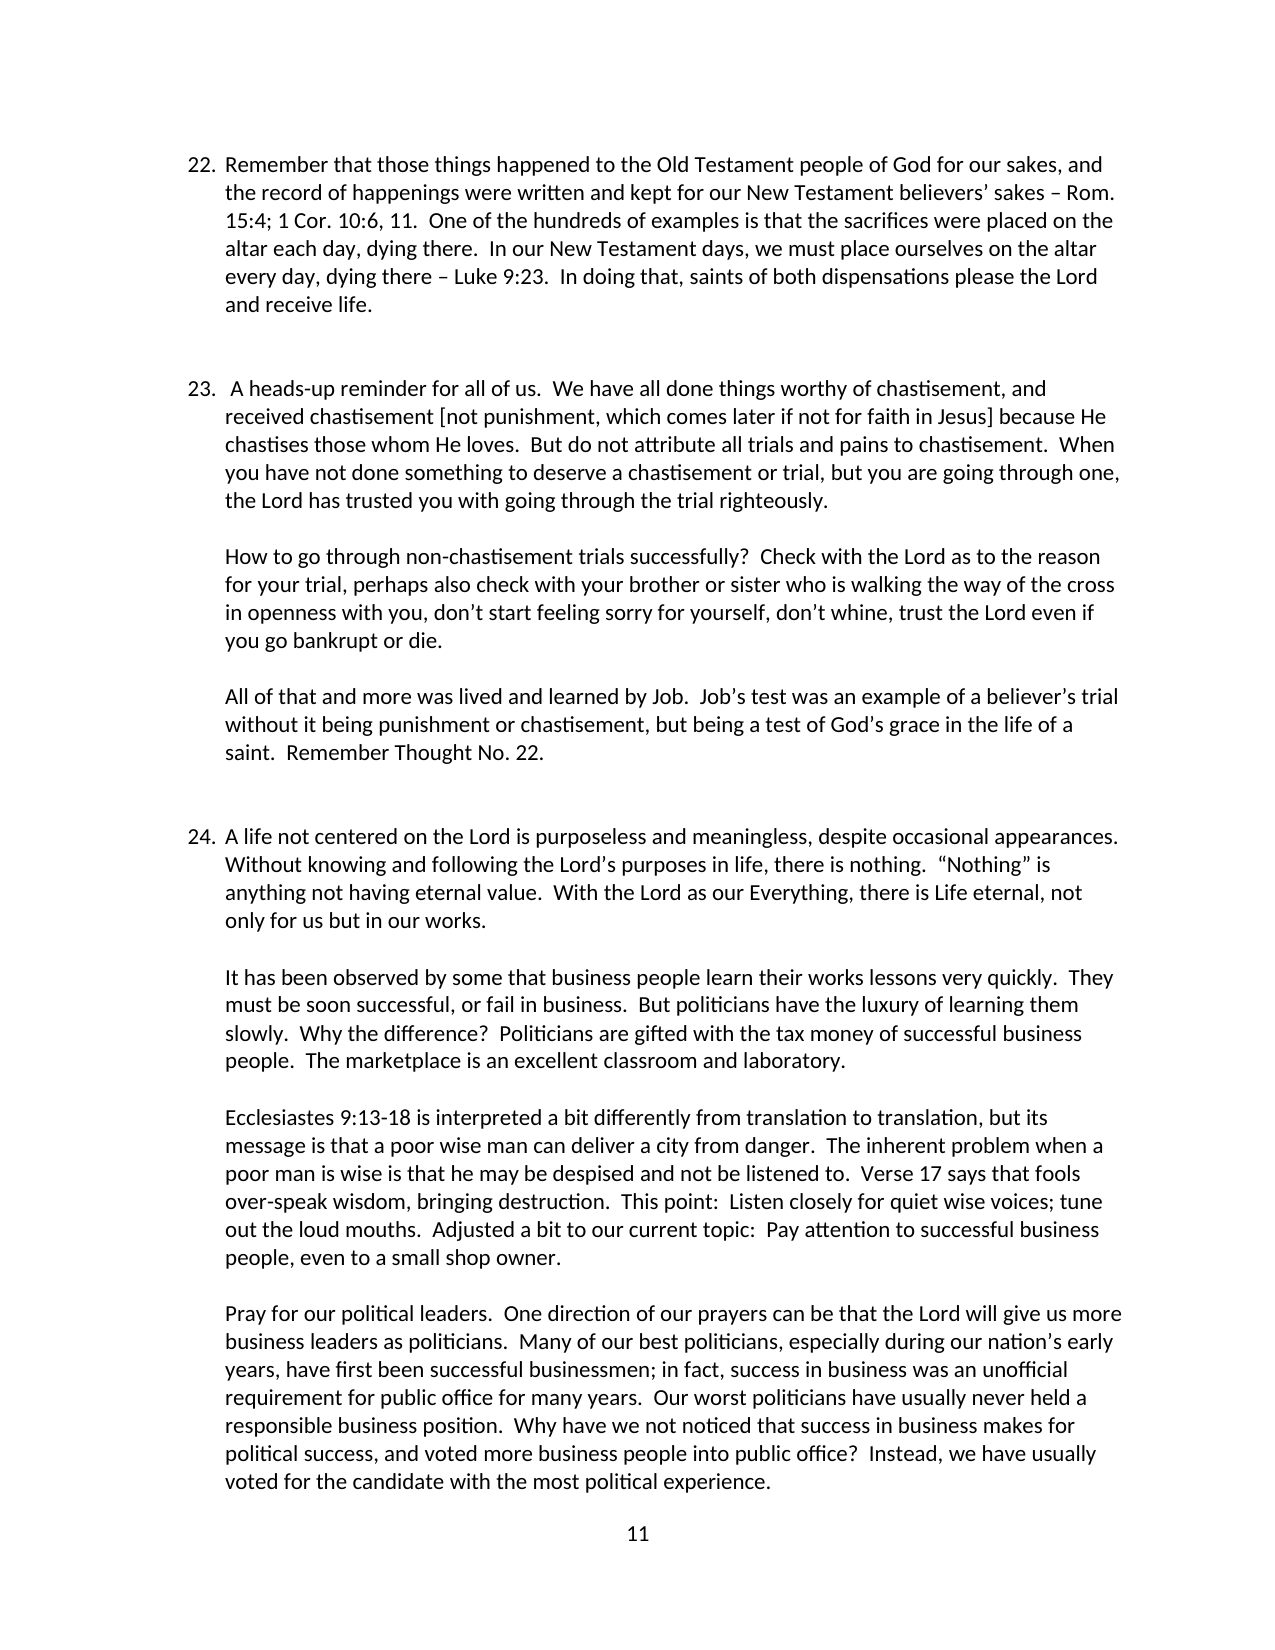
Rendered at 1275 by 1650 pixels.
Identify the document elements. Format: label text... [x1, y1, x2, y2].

list A life not centered on the Lord is purposeless and meaningless, despite occasional appearances. Without knowing and following the Lord’s purposes in life, there is nothing. “Nothing” is anything not having eternal value. With the Lord as our Everything, there is Life eternal, not only for us but in our works. [187, 822, 1125, 934]
text Pray for our political leaders. One direction of our prayers can be that the Lord will give us more business leaders as politicians. Many of our best politicians, especially during our nation’s early years, have first been successful businessmen; in fact, success in business was an unofficial requirement for public office for many years. Our worst politicians have usually never held a responsible business position. Why have we not noticed that success in business makes for political success, and voted more business people into public office? Instead, we have usually voted for the candidate with the most political experience. [225, 1299, 1125, 1495]
text It has been observed by some that business people learn their works lessons very quickly. They must be soon successful, or fail in business. But politicians have the luxury of learning them slowly. Why the difference? Politicians are gifted with the tax money of successful business people. The marketplace is an excellent classroom and laboratory. [225, 963, 1125, 1075]
list Remember that those things happened to the Old Testament people of God for our sakes, and the record of happenings were written and kept for our New Testament believers’ sakes – Rom. 15:4; 1 Cor. 10:6, 11. One of the hundreds of examples is that the sacrifices were placed on the altar each day, dying there. In our New Testament days, we must place ourselves on the altar every day, dying there – Luke 9:23. In doing that, saints of both dispensations please the Lord and receive life. [187, 150, 1125, 318]
text How to go through non-chastisement trials successfully? Check with the Lord as to the reason for your trial, perhaps also check with your brother or sister who is walking the way of the cross in openness with you, don’t start feeling sorry for yourself, don’t whine, trust the Lord even if you go bankrupt or die. [225, 542, 1125, 654]
text Ecclesiastes 9:13-18 is interpreted a bit differently from translation to translation, but its message is that a poor wise man can deliver a city from danger. The inherent problem when a poor man is wise is that he may be despised and not be listened to. Verse 17 says that fools over-speak wisdom, bringing destruction. This point: Listen closely for quiet wise voices; tune out the loud mouths. Adjusted a bit to our current topic: Pay attention to successful business people, even to a small shop owner. [225, 1103, 1125, 1271]
list A heads-up reminder for all of us. We have all done things worthy of chastisement, and received chastisement [not punishment, which comes later if not for faith in Jesus] because He chastises those whom He loves. But do not attribute all trials and pains to chastisement. When you have not done something to deserve a chastisement or trial, but you are going through one, the Lord has trusted you with going through the trial righteously. [187, 374, 1125, 514]
text All of that and more was lived and learned by Job. Job’s test was an example of a believer’s trial without it being punishment or chastisement, but being a test of God’s grace in the life of a saint. Remember Thought No. 22. [225, 682, 1125, 766]
